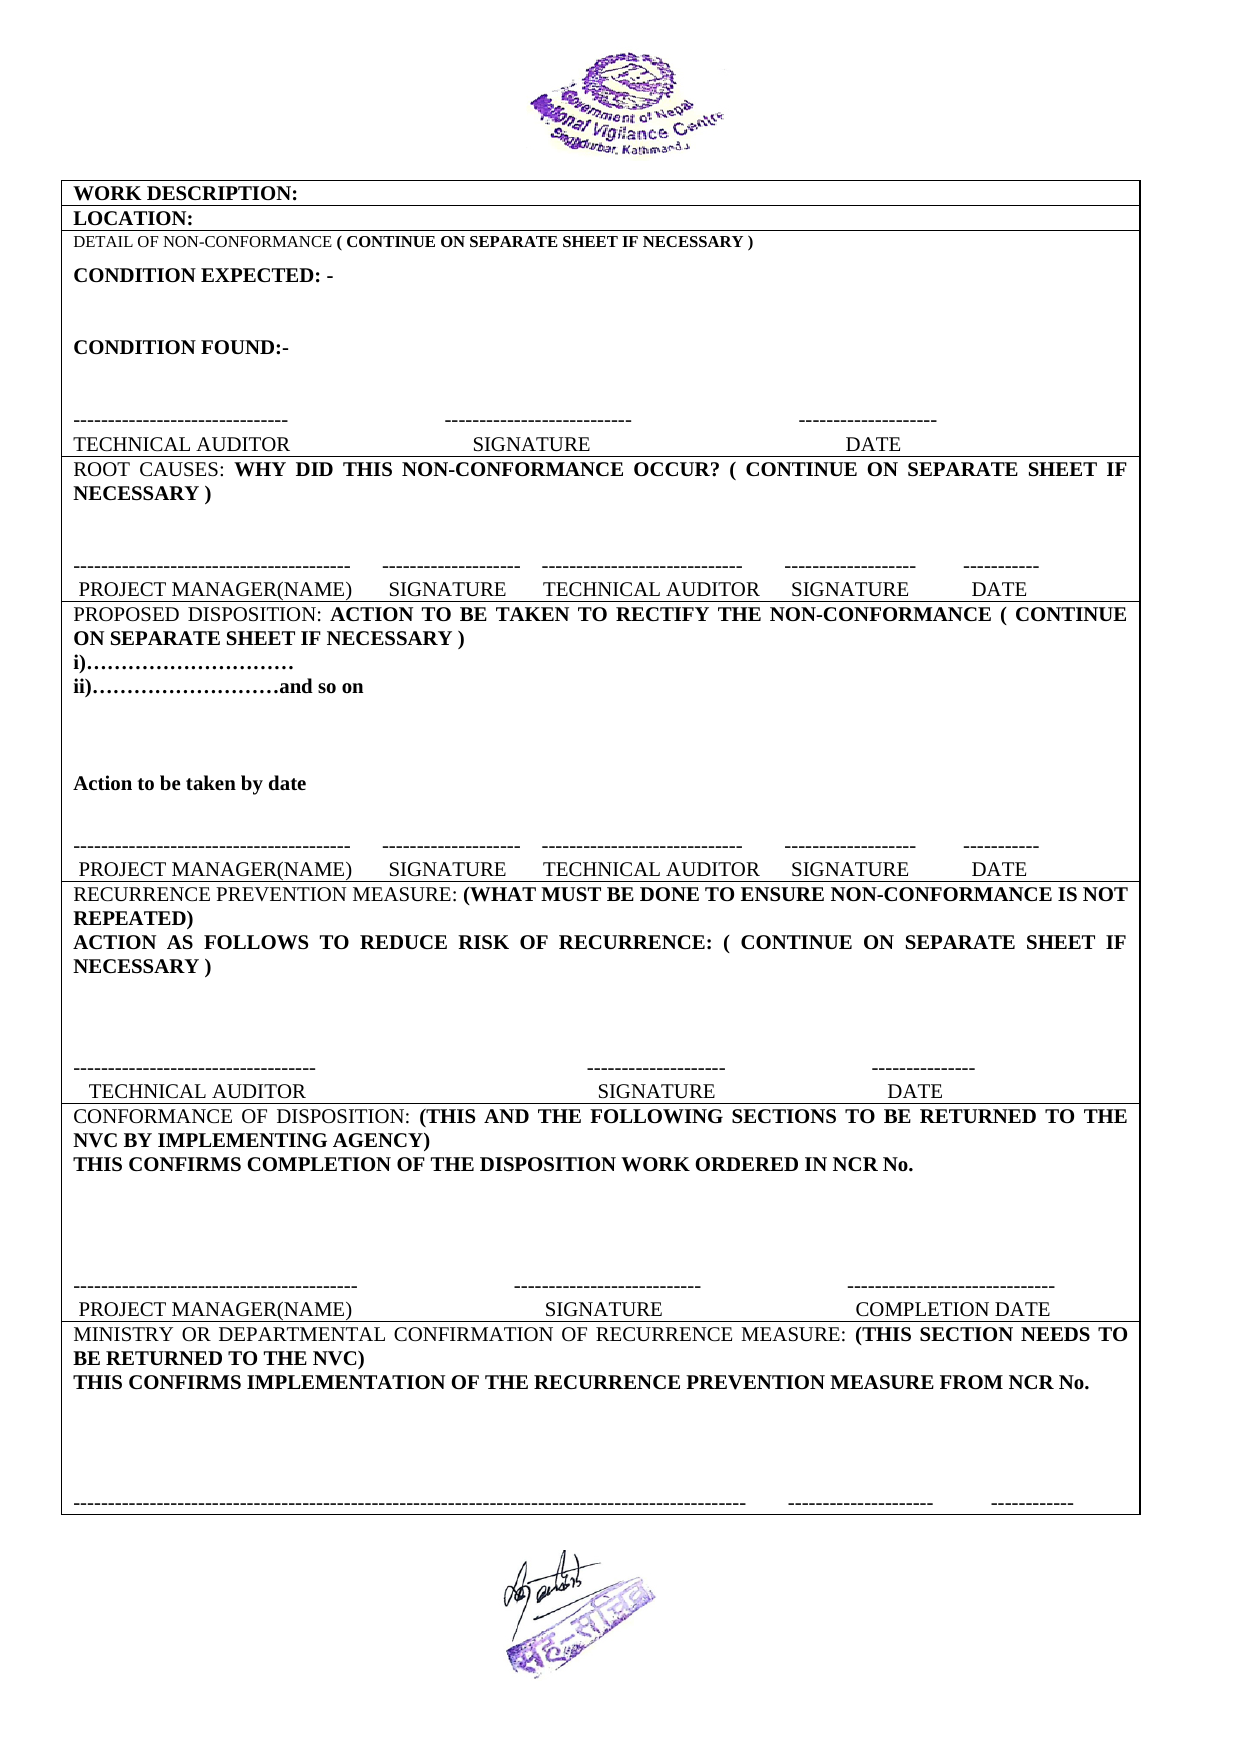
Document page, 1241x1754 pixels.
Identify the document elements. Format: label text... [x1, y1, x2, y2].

table_cell RECURRENCE PREVENTION MEASURE: (WHAT MUST BE DONE TO ENSURE NON-CONFORMANCE IS NOT REPEATED) ACTION AS FOLLOWS TO REDUCE RISK OF RECURRENCE: ( CONTINUE ON SEPARATE SHEET IF NECESSARY ) ----------------------------------- -------------------- --------------- TECHNICAL AUDITOR SIGNATURE DATE [62, 882, 1139, 1103]
picture [526, 46, 730, 161]
table_cell CONFORMANCE OF DISPOSITION: (THIS AND THE FOLLOWING SECTIONS TO BE RETURNED TO THE NVC BY IMPLEMENTING AGENCY) THIS CONFIRMS COMPLETION OF THE DISPOSITION WORK ORDERED IN NCR No. ----------------------------------------- --------------------------- ------------------------------ PROJECT MANAGER(NAME) SIGNATURE COMPLETION DATE [62, 1104, 1139, 1321]
picture [498, 1550, 657, 1681]
table_cell ROOT CAUSES: WHY DID THIS NON-CONFORMANCE OCCUR? ( CONTINUE ON SEPARATE SHEET IF NECESSARY ) ---------------------------------------- -------------------- ----------------------------- ------------------- ----------- PROJECT MANAGER(NAME) SIGNATURE TECHNICAL AUDITOR SIGNATURE DATE [62, 457, 1139, 601]
table_cell PROPOSED DISPOSITION: ACTION TO BE TAKEN TO RECTIFY THE NON-CONFORMANCE ( CONTINUE ON SEPARATE SHEET IF NECESSARY ) i)………………………… ii)………………………and so on Action to be taken by date ---------------------------------------- -------------------- ----------------------------- ------------------- ----------- PROJECT MANAGER(NAME) SIGNATURE TECHNICAL AUDITOR SIGNATURE DATE [62, 602, 1139, 881]
table_cell LOCATION: [62, 206, 1139, 230]
table_cell DETAIL OF NON-CONFORMANCE ( CONTINUE ON SEPARATE SHEET IF NECESSARY ) CONDITION EXPECTED: - CONDITION FOUND:- ------------------------------- --------------------------- -------------------- TECHNICAL AUDITOR SIGNATURE DATE [62, 231, 1139, 456]
table_cell WORK DESCRIPTION: [62, 181, 1139, 205]
